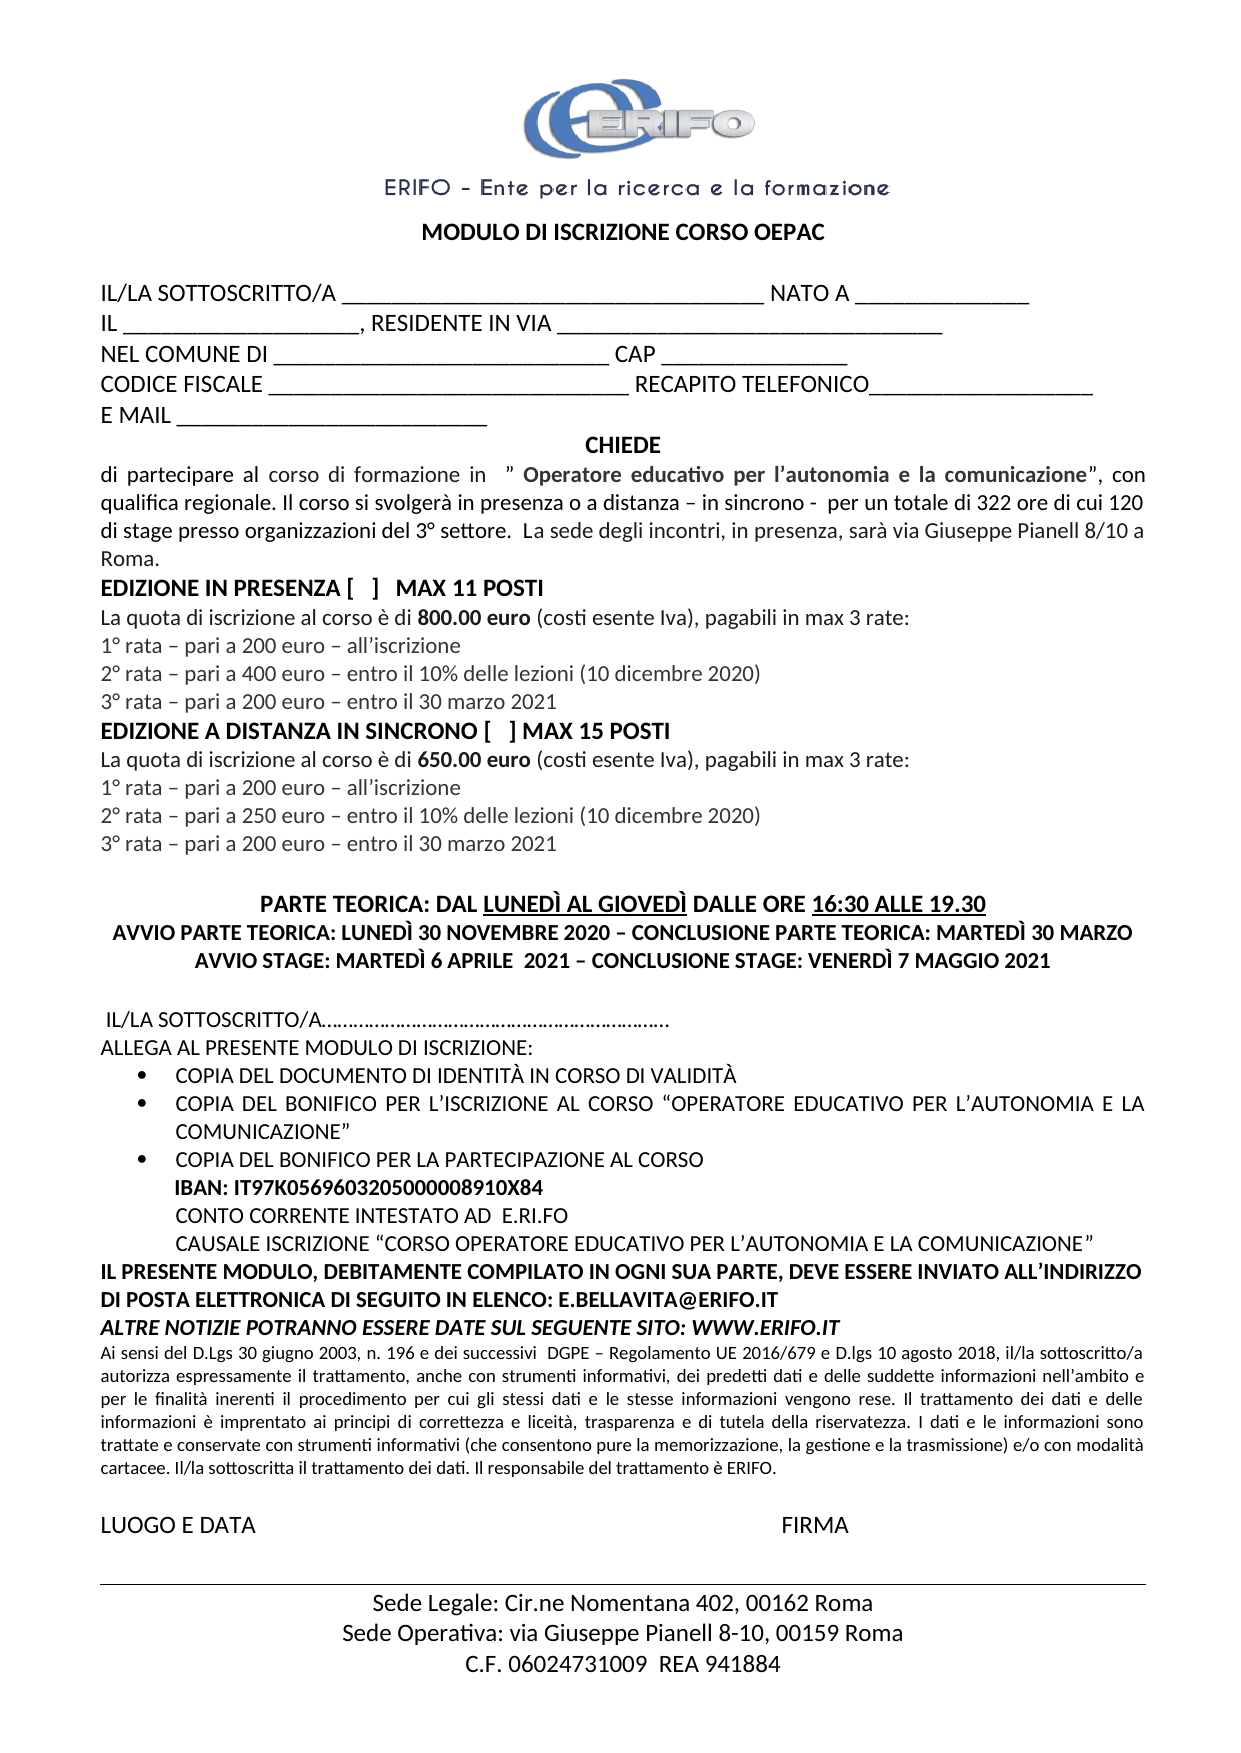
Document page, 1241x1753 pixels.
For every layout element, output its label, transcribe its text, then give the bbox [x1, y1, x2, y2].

text IBAN: IT97K0569603205000008910X84 [100, 1173, 1146, 1201]
list Copia del bonifico per l’iscrizione al Corso “Operatore educativo per l’autonomia e la comunicazione” [138, 1089, 1146, 1145]
text La quota di iscrizione al corso è di 650.00 euro (costi esente Iva), pagabili in max 3 rate: [100, 745, 1146, 773]
text E mail _________________________ [100, 399, 1146, 430]
text Conto corrente intestato aD E.RI.FO [175, 1201, 1146, 1229]
text 2° rata – pari a 250 euro – entro il 10% delle lezioni (10 dicembre 2020) [100, 801, 1146, 829]
text Il/la sottoscritto/a __________________________________ nato a ______________ [100, 277, 1146, 308]
list Copia del bonifico per la partecipazione al corso [138, 1145, 1146, 1173]
text EDIZIONE A DISTANZA in SINCRONO [ ] max 15 posti [100, 715, 1146, 745]
text Il ___________________, residente in via _______________________________ [100, 308, 1146, 338]
text Parte teorica: dal lunedì al giovedì dalle ore 16:30 alle 19.30 [100, 888, 1146, 918]
text avvio parte teorica: lunedì 30 novembre 2020 – conclusione parte teorica: martedì 30 marzo [100, 918, 1146, 947]
text 1° rata – pari a 200 euro – all’iscrizione [100, 631, 1146, 659]
text 3° rata – pari a 200 euro – entro il 30 marzo 2021 [100, 829, 1146, 857]
picture [100, 73, 1077, 217]
text Il presente Modulo, debitamente compilato in ogni sua parte, deve essere inviato all’indirizzo di posta elettronica di seguito in elenco: e.bellavita@erifo.it [100, 1257, 1146, 1313]
text Altre notizie potranno essere date sul seguente sito: www.erifo.it [100, 1313, 1146, 1341]
text CHIEDE [100, 430, 1146, 460]
text La quota di iscrizione al corso è di 800.00 euro (costi esente Iva), pagabili in max 3 rate: [100, 603, 1146, 631]
text Luogo e data Firma [100, 1509, 1146, 1540]
text Nel comune di ___________________________ CAP _______________ [100, 338, 1146, 369]
text Ai sensi del D.Lgs 30 giugno 2003, n. 196 e dei successivi DGPE – Regolamento UE 2016/679 e D.lgs 10 agosto 2018, il/la sottoscritto/a autorizza espressamente il trattamento, anche con strumenti informativi, dei predetti dati e delle suddette informazioni nell’ambito e per le finalità inerenti il procedimento per cui gli stessi dati e le stesse informazioni vengono rese. Il trattamento dei dati e delle informazioni è imprentato ai principi di correttezza e liceità, trasparenza e di tutela della riservatezza. I dati e le informazioni sono trattate e conservate con strumenti informativi (che consentono pure la memorizzazione, la gestione e la trasmissione) e/o con modalità cartacee. Il/la sottoscritta il trattamento dei dati. Il responsabile del trattamento è ERIFO. [100, 1341, 1146, 1479]
text 2° rata – pari a 400 euro – entro il 10% delle lezioni (10 dicembre 2020) [100, 659, 1146, 687]
text Il/la sottoscritto/a………………………………………………………… [100, 1005, 1101, 1033]
list Copia del documento di identità in corso di validità [138, 1061, 1146, 1089]
text Allega al presente Modulo di Iscrizione: [100, 1033, 1146, 1061]
text EDIZIONE IN PRESENZA [ ] max 11 posti [100, 572, 1146, 603]
text Codice fiscale _____________________________ Recapito telefonico__________________ [100, 369, 1146, 399]
text 1° rata – pari a 200 euro – all’iscrizione [100, 773, 1146, 801]
text causale iscrizione “corso Operatore educativo per l’autonomia e la comunicazione” [175, 1229, 1146, 1257]
text avvio stage: martedì 6 aprile 2021 – conclusione stage: venerdì 7 maggio 2021 [100, 947, 1146, 974]
text di partecipare al corso di formazione in ” Operatore educativo per l’autonomia e la comunicazione”, con qualifica regionale. Il corso si svolgerà in presenza o a distanza – in sincrono - per un totale di 322 ore di cui 120 di stage presso organizzazioni del 3° settore. La sede degli incontri, in presenza, sarà via Giuseppe Pianell 8/10 a Roma. [100, 460, 1146, 572]
text MODULO DI ISCRIZIONE CORSO OEPAC [100, 216, 1146, 247]
text 3° rata – pari a 200 euro – entro il 30 marzo 2021 [100, 687, 1146, 715]
